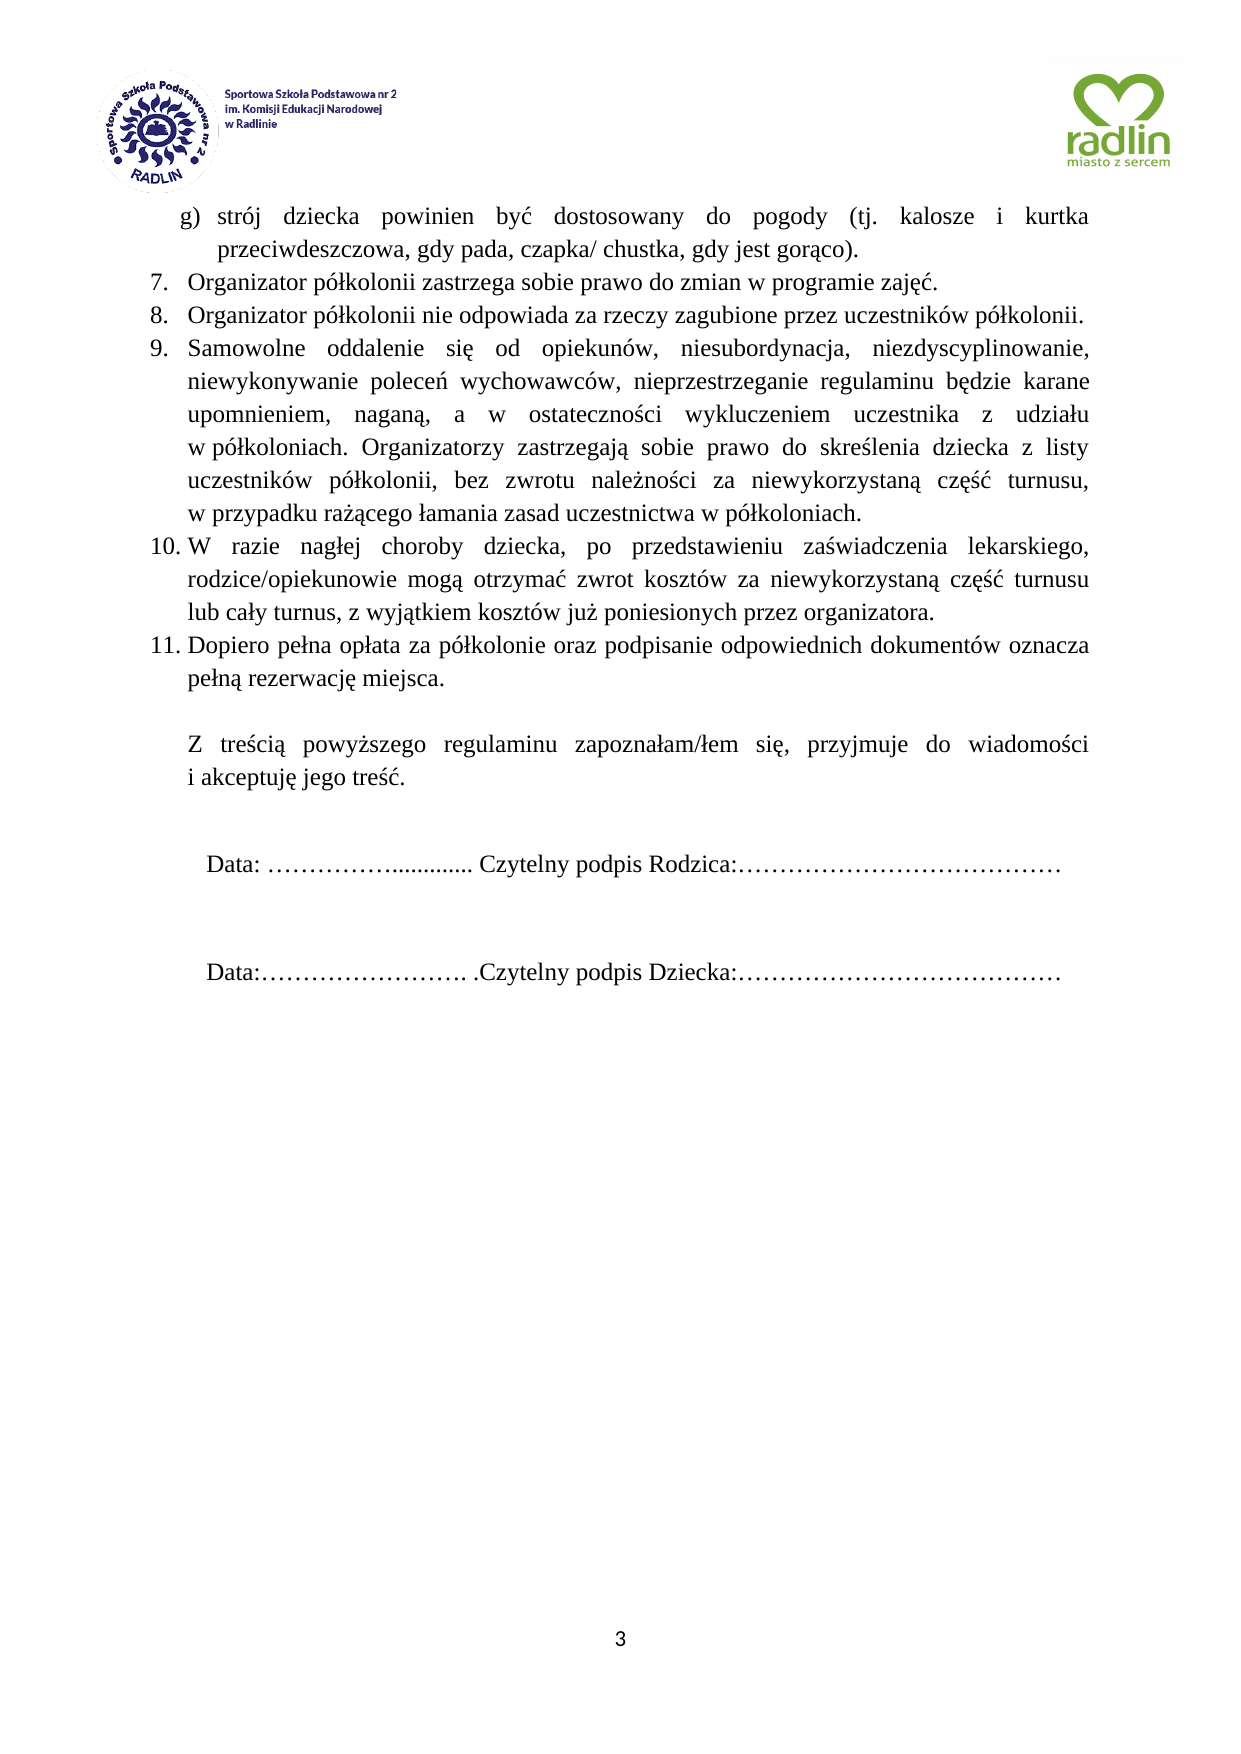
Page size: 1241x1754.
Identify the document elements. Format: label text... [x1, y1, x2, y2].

picture [96, 70, 397, 193]
list W razie nagłej choroby dziecka, po przedstawieniu zaświadczenia lekarskiego, rodzice/opiekunowie mogą otrzymać zwrot kosztów za niewykorzystaną część turnusu lub cały turnus, z wyjątkiem kosztów już poniesionych przez organizatora. [150, 531, 1090, 626]
picture [1041, 52, 1201, 192]
list Z treścią powyższego regulaminu zapoznałam/łem się, przyjmuje do wiadomości i akceptuję jego treść. [187, 729, 1090, 791]
text Data: ……………............. Czytelny podpis Rodzica:………………………………… [150, 849, 1090, 878]
list Dopiero pełna opłata za półkolonie oraz podpisanie odpowiednich dokumentów oznacza pełną rezerwację miejsca. [150, 630, 1090, 692]
text Data:……………………. .Czytelny podpis Dziecka:………………………………… [150, 957, 1090, 986]
list Organizator półkolonii nie odpowiada za rzeczy zagubione przez uczestników półkolonii. [150, 300, 1090, 329]
list Organizator półkolonii zastrzega sobie prawo do zmian w programie zajęć. [150, 267, 1090, 296]
list strój dziecka powinien być dostosowany do pogody (tj. kalosze i kurtka przeciwdeszczowa, gdy pada, czapka/ chustka, gdy jest gorąco). [179, 201, 1090, 263]
list Samowolne oddalenie się od opiekunów, niesubordynacja, niezdyscyplinowanie, niewykonywanie poleceń wychowawców, nieprzestrzeganie regulaminu będzie karane upomnieniem, naganą, a w ostateczności wykluczeniem uczestnika z udziału w półkoloniach. Organizatorzy zastrzegają sobie prawo do skreślenia dziecka z listy uczestników półkolonii, bez zwrotu należności za niewykorzystaną część turnusu, w przypadku rażącego łamania zasad uczestnictwa w półkoloniach. [150, 333, 1090, 527]
